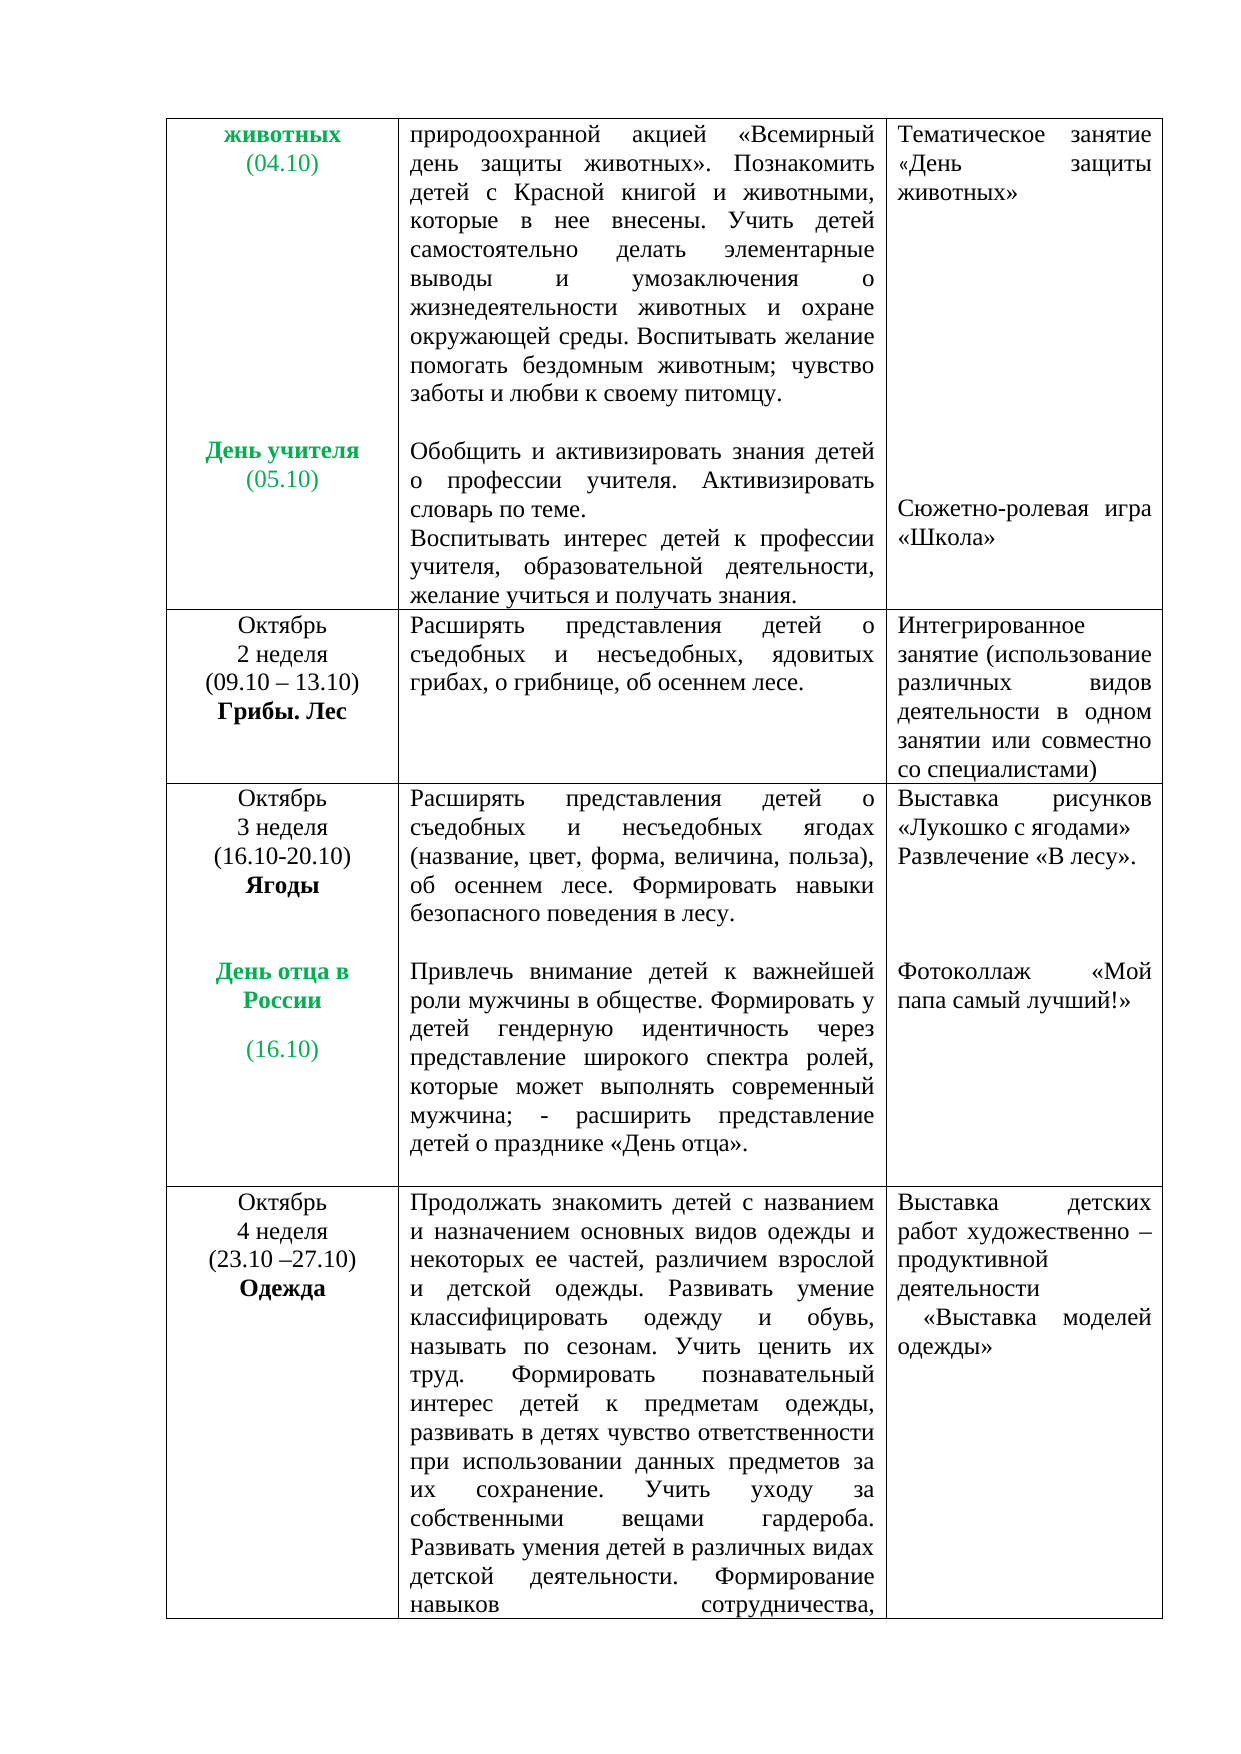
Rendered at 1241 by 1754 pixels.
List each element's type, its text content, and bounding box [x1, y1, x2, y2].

table_cell Интегрированное занятие (использование различных видов деятельности в одном занятии или совместно со специалистами) [887, 610, 1162, 782]
table_cell Выставка рисунков «Лукошко с ягодами» Развлечение «В лесу». Фотоколлаж «Мой папа самый лучший!» [887, 784, 1162, 1186]
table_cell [167, 1187, 398, 1618]
table_cell Октябрь 2 неделя (09.10 – 13.10) Грибы. Лес [167, 610, 398, 782]
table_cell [167, 119, 398, 609]
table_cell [399, 119, 886, 609]
table_cell Октябрь 3 неделя (16.10-20.10) Ягоды День отца в России (16.10) [167, 784, 398, 1186]
table_cell Расширять представления детей о съедобных и несъедобных ягодах (название, цвет, форма, величина, польза), об осеннем лесе. Формировать навыки безопасного поведения в лесу. Привлечь внимание детей к важнейшей роли мужчины в обществе. Формировать у детей гендерную идентичность через представление широкого спектра ролей, которые может выполнять современный мужчина; - расширить представление детей о празднике «День отца». [399, 784, 886, 1186]
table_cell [887, 119, 1162, 609]
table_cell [887, 1187, 1162, 1618]
table_cell Расширять представления детей о съедобных и несъедобных, ядовитых грибах, о грибнице, об осеннем лесе. [399, 610, 886, 782]
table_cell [399, 1187, 886, 1618]
